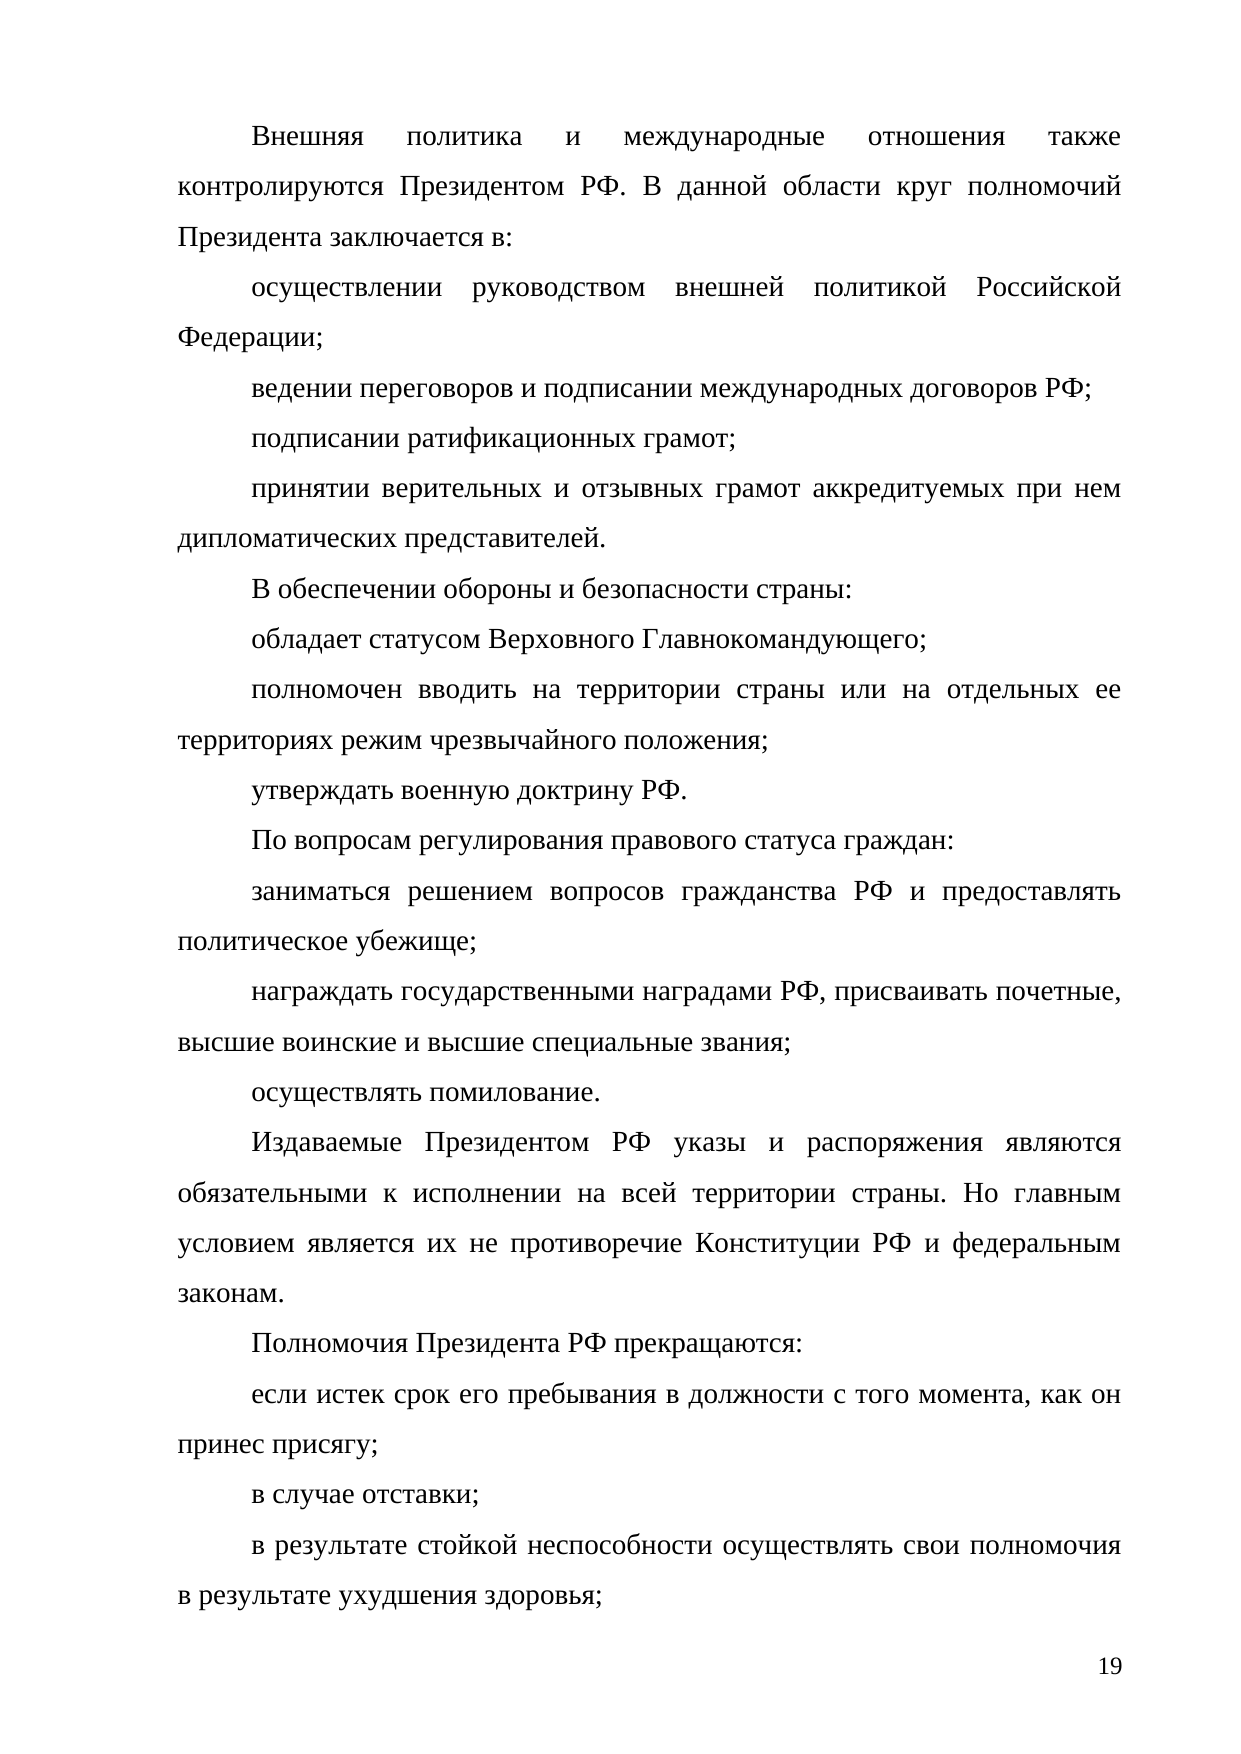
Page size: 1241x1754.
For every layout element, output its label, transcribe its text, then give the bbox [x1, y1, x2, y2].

text обладает статусом Верховного Главнокомандующего; [177, 621, 1122, 655]
text награждать государственными наградами РФ, присваивать почетные, высшие воинские и высшие специальные звания; [177, 973, 1122, 1057]
text Издаваемые Президентом РФ указы и распоряжения являются обязательными к исполнении на всей территории страны. Но главным условием является их не противоречие Конституции РФ и федеральным законам. [177, 1124, 1122, 1309]
text осуществлении руководством внешней политикой Российской Федерации; [177, 269, 1122, 353]
text в случае отставки; [177, 1477, 1122, 1510]
text подписании ратификационных грамот; [177, 420, 1122, 453]
text По вопросам регулирования правового статуса граждан: [177, 822, 1122, 856]
text если истек срок его пребывания в должности с того момента, как он принес присягу; [177, 1376, 1122, 1460]
text Полномочия Президента РФ прекращаются: [177, 1326, 1122, 1359]
text ведении переговоров и подписании международных договоров РФ; [177, 370, 1122, 403]
text заниматься решением вопросов гражданства РФ и предоставлять политическое убежище; [177, 873, 1122, 957]
text принятии верительных и отзывных грамот аккредитуемых при нем дипломатических представителей. [177, 470, 1122, 554]
text в результате стойкой неспособности осуществлять свои полномочия в результате ухудшения здоровья; [177, 1527, 1122, 1611]
text утверждать военную доктрину РФ. [177, 772, 1122, 806]
text полномочен вводить на территории страны или на отдельных ее территориях режим чрезвычайного положения; [177, 672, 1122, 755]
text В обеспечении обороны и безопасности страны: [177, 571, 1122, 604]
text Внешняя политика и международные отношения также контролируются Президентом РФ. В данной области круг полномочий Президента заключается в: [177, 118, 1122, 252]
text осуществлять помилование. [177, 1074, 1122, 1108]
